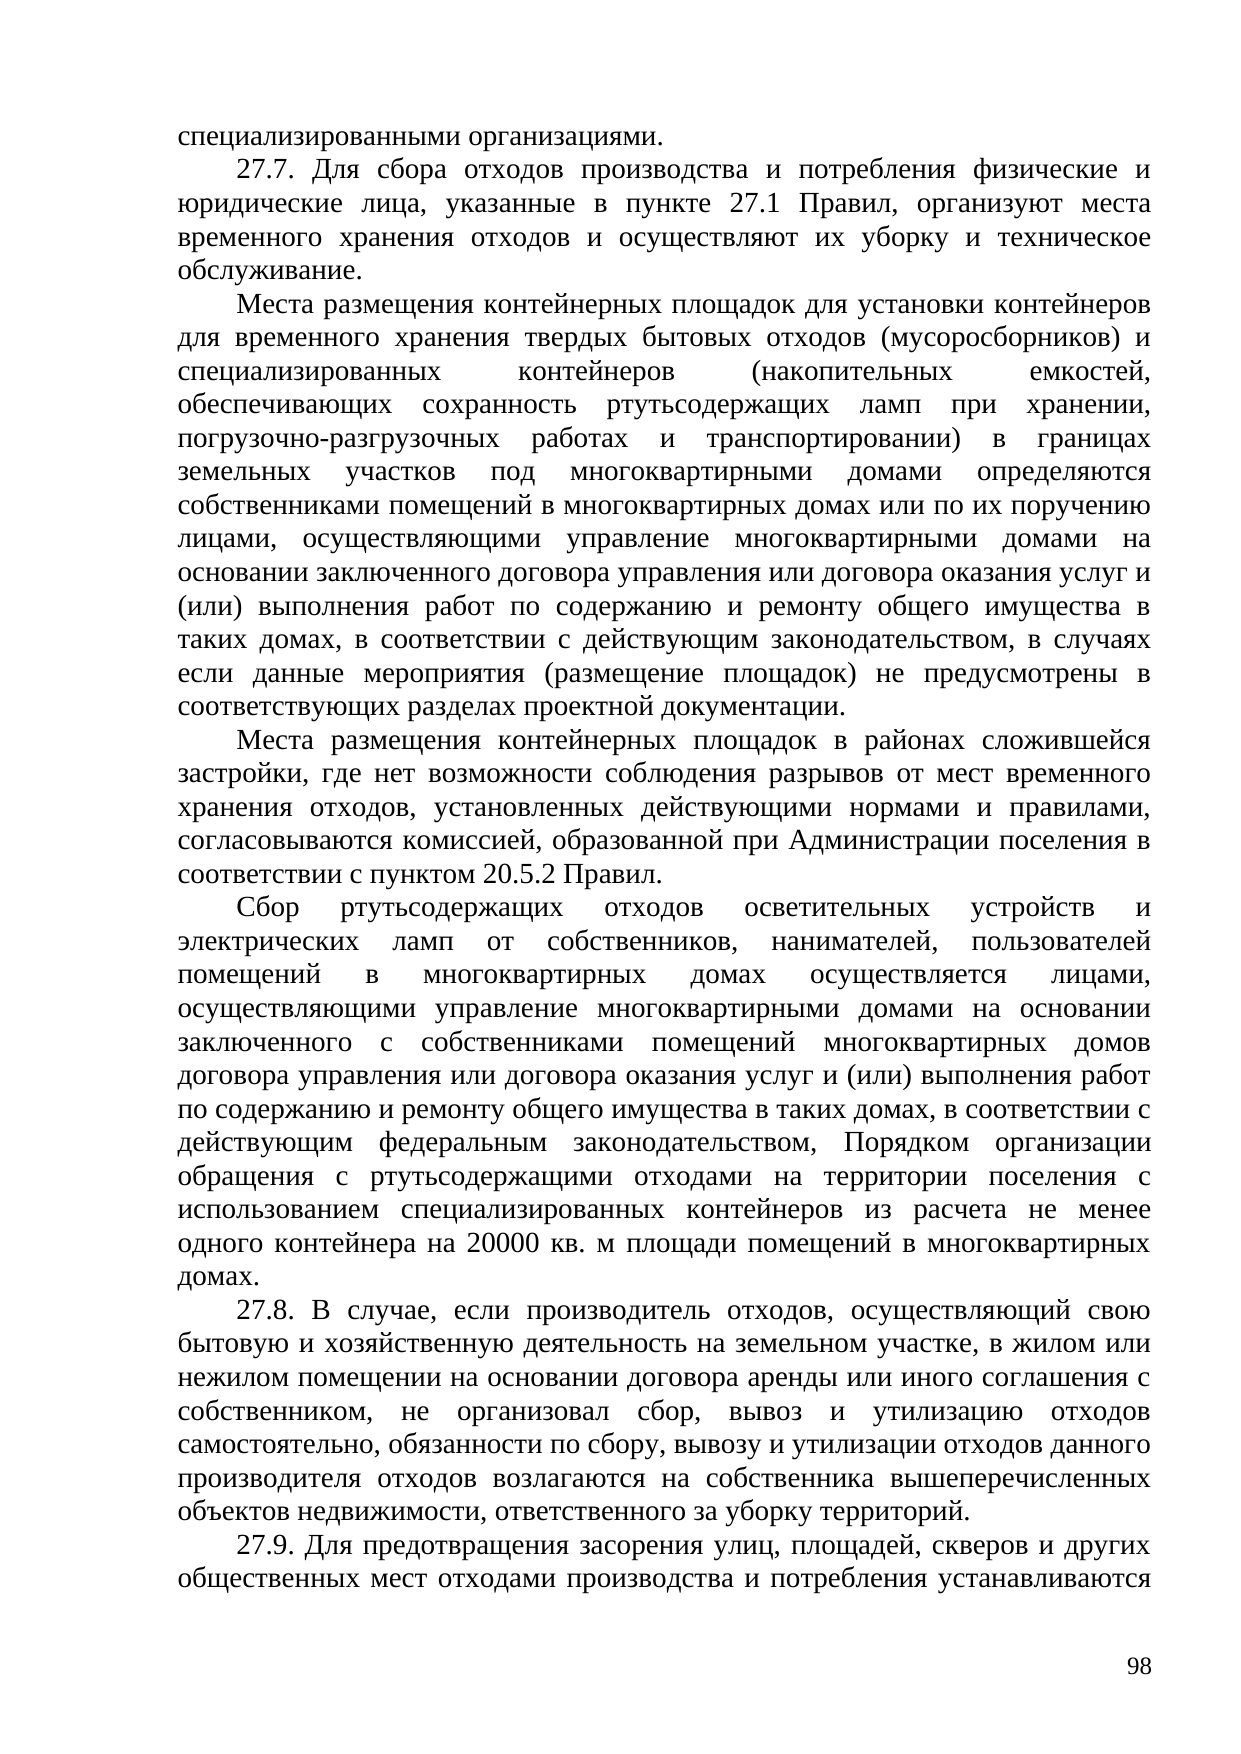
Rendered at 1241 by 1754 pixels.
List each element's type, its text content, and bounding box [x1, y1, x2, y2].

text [177, 118, 1152, 152]
text Сбор ртутьсодержащих отходов осветительных устройств и электрических ламп от собственников, нанимателей, пользователей помещений в многоквартирных домах осуществляется лицами, осуществляющими управление многоквартирными домами на основании заключенного с собственниками помещений многоквартирных домов договора управления или договора оказания услуг и (или) выполнения работ по содержанию и ремонту общего имущества в таких домах, в соответствии с действующим федеральным законодательством, Порядком организации обращения с ртутьсодержащими отходами на территории поселения с использованием специализированных контейнеров из расчета не менее одного контейнера на 20000 кв. м площади помещений в многоквартирных домах. [177, 889, 1152, 1292]
text 27.7. Для сбора отходов производства и потребления физические и юридические лица, указанные в пункте 27.1 Правил, организуют места временного хранения отходов и осуществляют их уборку и техническое обслуживание. [177, 152, 1152, 286]
text 27.8. В случае, если производитель отходов, осуществляющий свою бытовую и хозяйственную деятельность на земельном участке, в жилом или нежилом помещении на основании договора аренды или иного соглашения с собственником, не организовал сбор, вывоз и утилизацию отходов самостоятельно, обязанности по сбору, вывозу и утилизации отходов данного производителя отходов возлагаются на собственника вышеперечисленных объектов недвижимости, ответственного за уборку территорий. [177, 1292, 1152, 1527]
text Места размещения контейнерных площадок для установки контейнеров для временного хранения твердых бытовых отходов (мусоросборников) и специализированных контейнеров (накопительных емкостей, обеспечивающих сохранность ртутьсодержащих ламп при хранении, погрузочно-разгрузочных работах и транспортировании) в границах земельных участков под многоквартирными домами определяются собственниками помещений в многоквартирных домах или по их поручению лицами, осуществляющими управление многоквартирными домами на основании заключенного договора управления или договора оказания услуг и (или) выполнения работ по содержанию и ремонту общего имущества в таких домах, в соответствии с действующим законодательством, в случаях если данные мероприятия (размещение площадок) не предусмотрены в соответствующих разделах проектной документации. [177, 286, 1152, 722]
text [177, 1527, 1152, 1594]
text Места размещения контейнерных площадок в районах сложившейся застройки, где нет возможности соблюдения разрывов от мест временного хранения отходов, установленных действующими нормами и правилами, согласовываются комиссией, образованной при Администрации поселения в соответствии с пунктом 20.5.2 Правил. [177, 722, 1152, 889]
